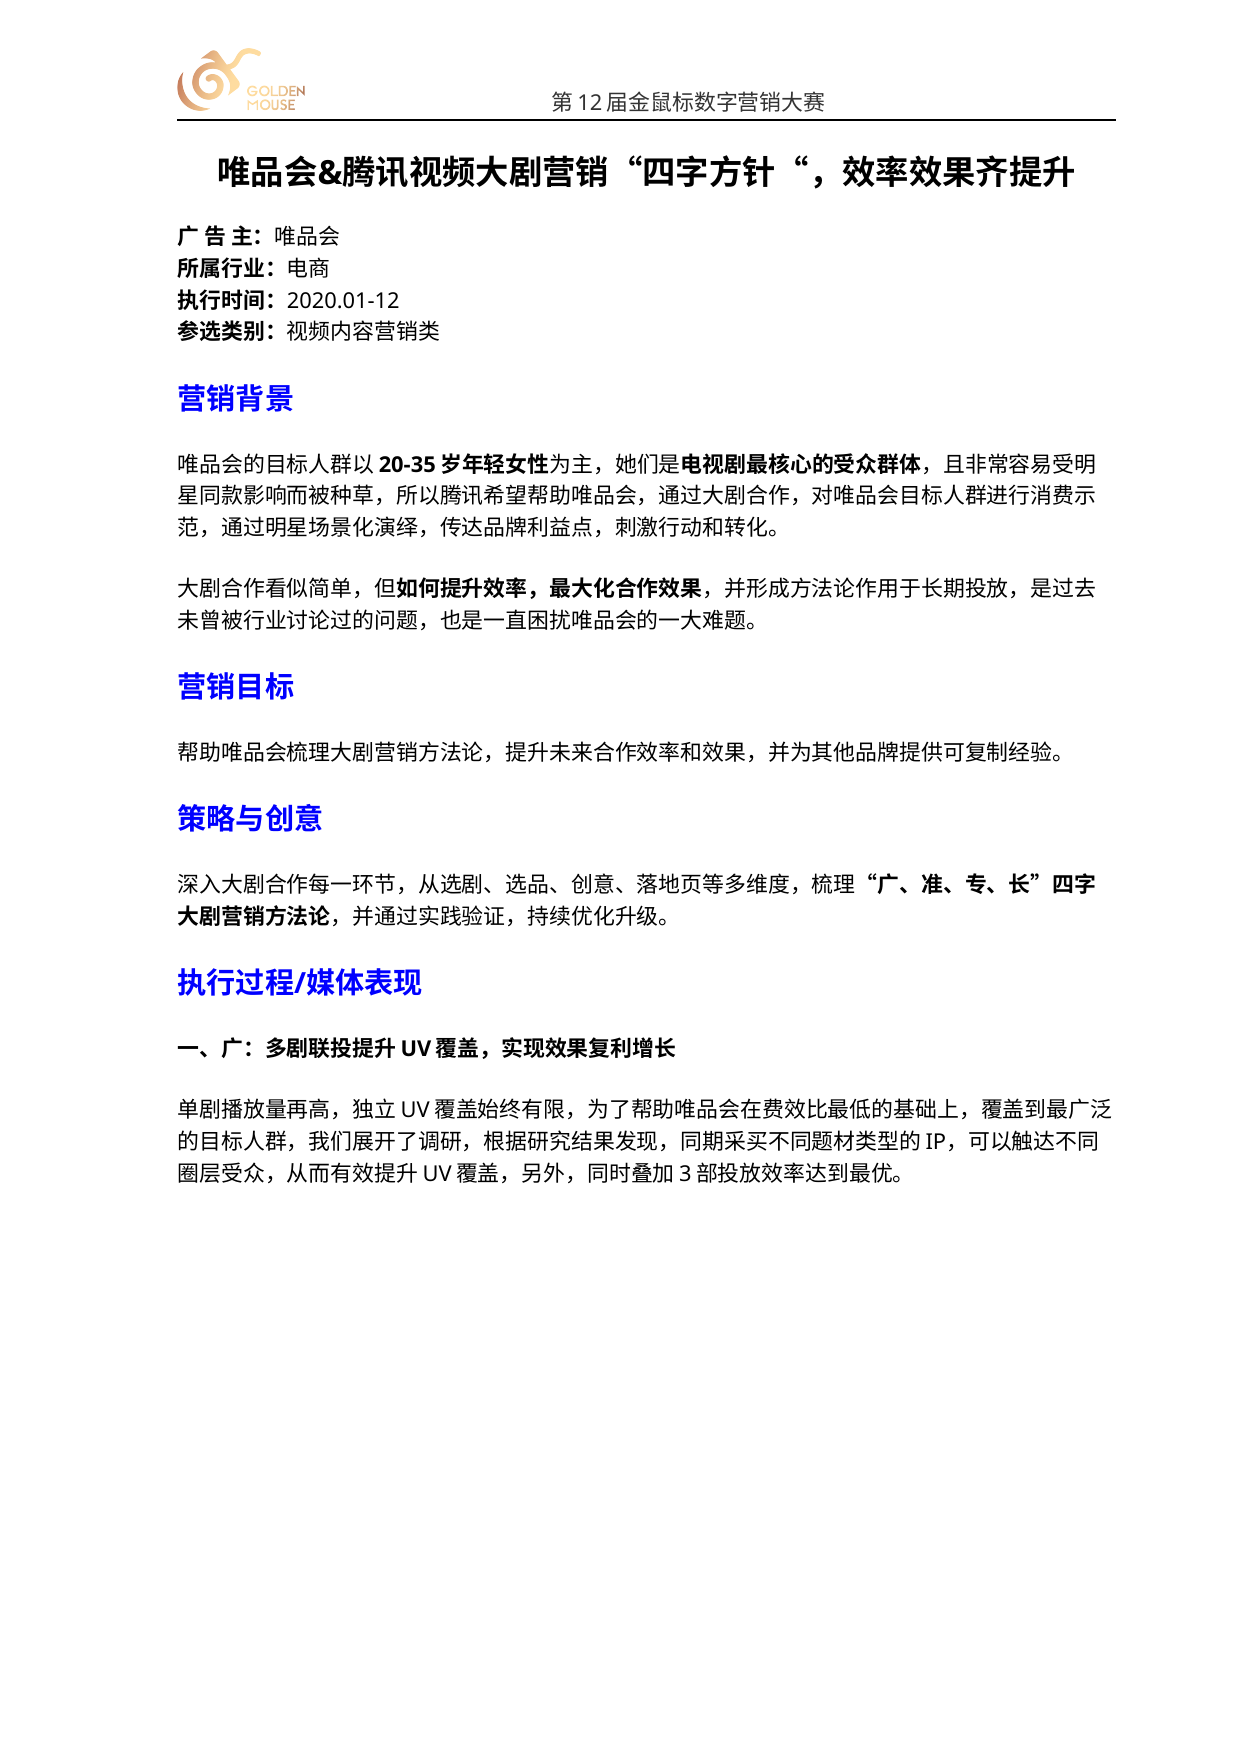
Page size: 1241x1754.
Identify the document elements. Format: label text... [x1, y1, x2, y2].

text 策略与创意 [177, 796, 1116, 838]
text 深入大剧合作每一环节，从选剧、选品、创意、落地页等多维度，梳理“广、准、专、长”四字大剧营销方法论，并通过实践验证，持续优化升级。 [177, 867, 1116, 931]
text 大剧合作看似简单，但如何提升效率，最大化合作效果，并形成方法论作用于长期投放，是过去未曾被行业讨论过的问题，也是一直困扰唯品会的一大难题。 [177, 571, 1116, 634]
text 营销背景 [177, 375, 1116, 417]
text 所属行业：电商 [177, 251, 1116, 283]
text 执行过程/媒体表现 [177, 960, 1116, 1002]
text 广 告 主：唯品会 [177, 219, 1116, 251]
text 参选类别：视频内容营销类 [177, 314, 1116, 346]
text 营销目标 [177, 663, 1116, 706]
picture [177, 48, 305, 111]
text 一、广：多剧联投提升UV覆盖，实现效果复利增长 [177, 1031, 1116, 1063]
text 唯品会的目标人群以20-35岁年轻女性为主，她们是电视剧最核心的受众群体，且非常容易受明星同款影响而被种草，所以腾讯希望帮助唯品会，通过大剧合作，对唯品会目标人群进行消费示范，通过明星场景化演绎，传达品牌利益点，刺激行动和转化。 [177, 447, 1116, 542]
text 单剧播放量再高，独立UV覆盖始终有限，为了帮助唯品会在费效比最低的基础上，覆盖到最广泛的目标人群，我们展开了调研，根据研究结果发现，同期采买不同题材类型的IP，可以触达不同圈层受众，从而有效提升UV覆盖，另外，同时叠加3部投放效率达到最优。 [177, 1092, 1116, 1187]
text 帮助唯品会梳理大剧营销方法论，提升未来合作效率和效果，并为其他品牌提供可复制经验。 [177, 735, 1116, 767]
text 唯品会&腾讯视频大剧营销“四字方针“，效率效果齐提升 [177, 146, 1116, 194]
text 执行时间：2020.01-12 [177, 283, 1116, 314]
